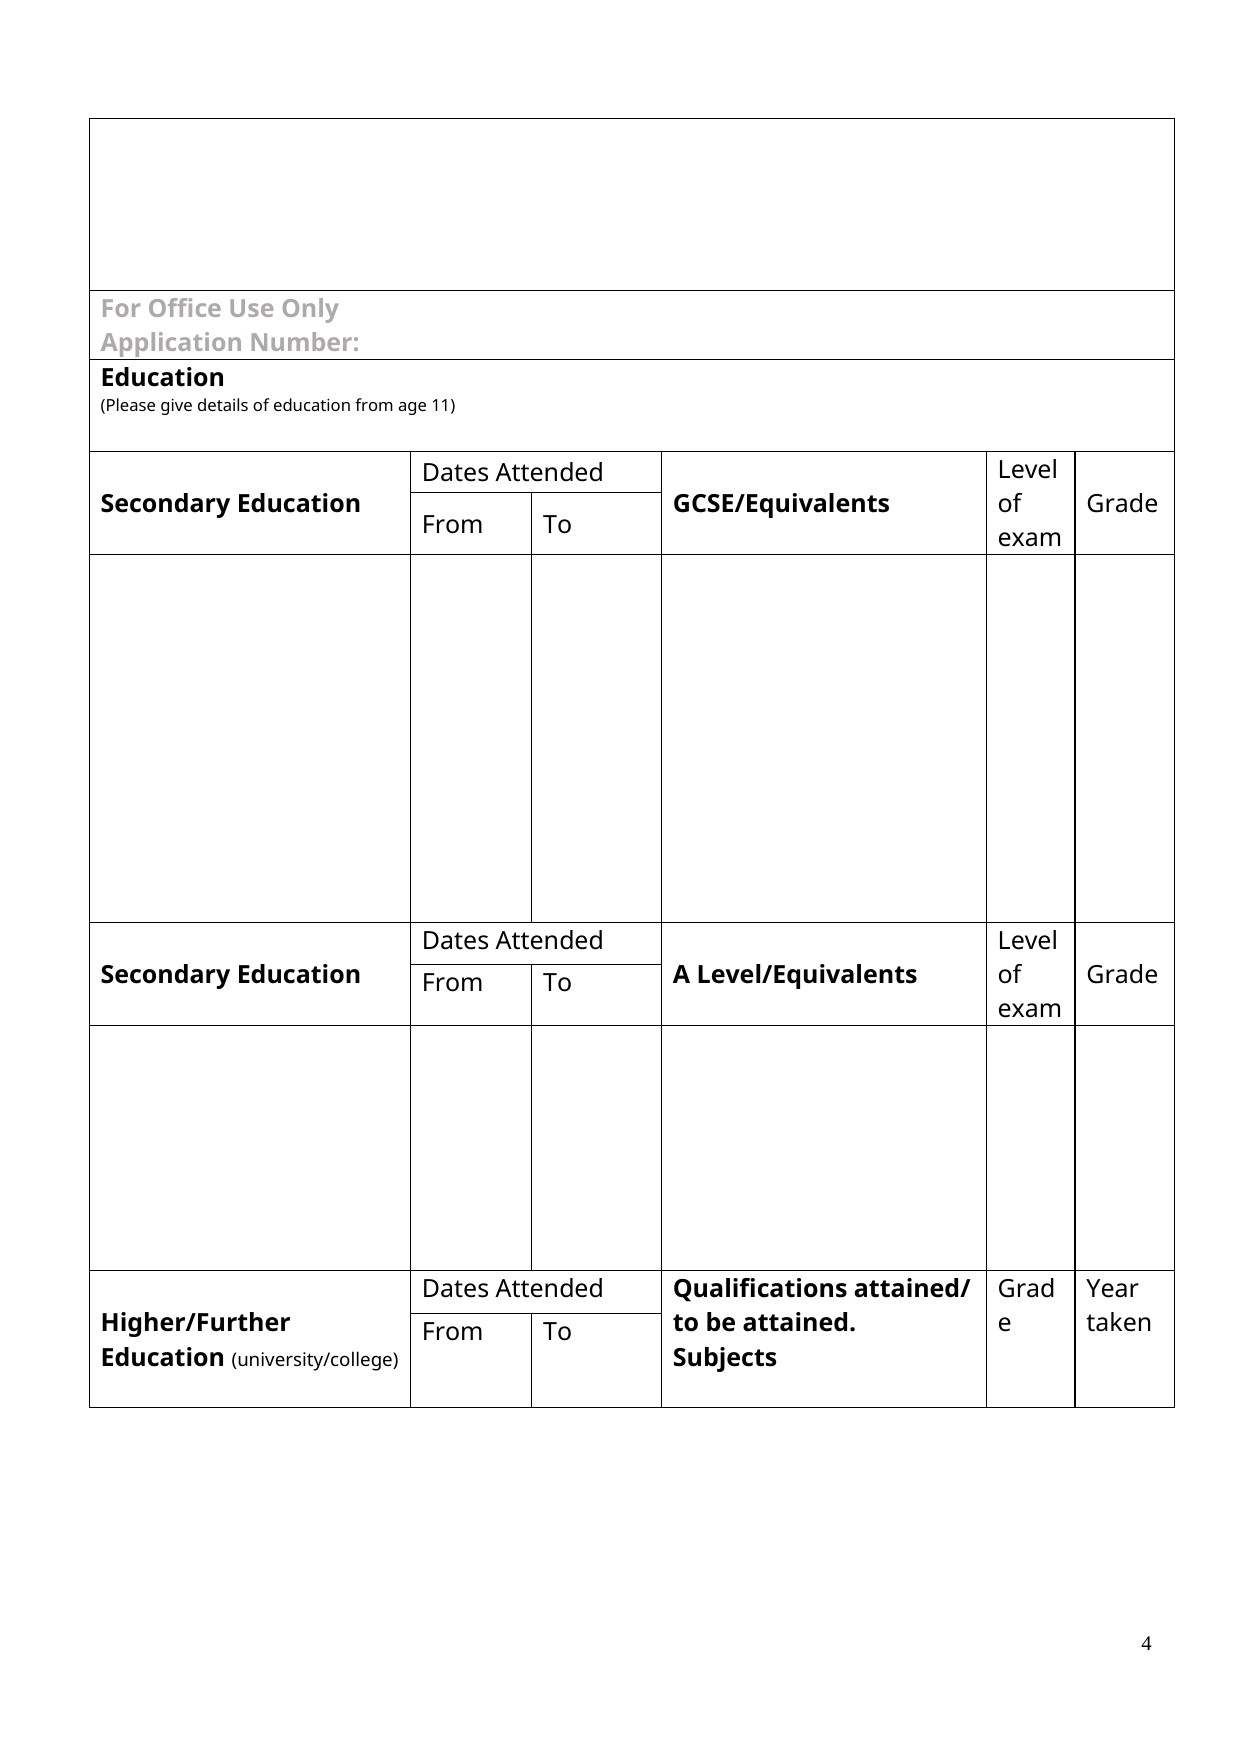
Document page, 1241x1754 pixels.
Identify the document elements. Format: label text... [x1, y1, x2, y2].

table_cell To [532, 1314, 661, 1407]
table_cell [90, 119, 1174, 289]
table_cell [1076, 555, 1174, 922]
table_cell Dates Attended [411, 923, 661, 964]
table_cell A Level/Equivalents [662, 923, 986, 1025]
table_cell Secondary Education [90, 452, 410, 554]
table_cell Year taken [1076, 1271, 1174, 1407]
table_cell [987, 555, 1074, 922]
table_cell [987, 1026, 1074, 1270]
table_cell Level of exam [987, 452, 1074, 554]
table_cell [1076, 1026, 1174, 1270]
table_cell Dates Attended [411, 452, 661, 492]
table_cell GCSE/Equivalents [662, 452, 986, 554]
table_cell To [532, 493, 661, 554]
table_cell [532, 555, 661, 922]
table_cell Grade [1076, 923, 1174, 1025]
table_cell [90, 1026, 410, 1270]
table_cell [532, 1026, 661, 1270]
table_cell Dates Attended [411, 1271, 661, 1313]
table_cell [90, 555, 410, 922]
table_cell Grade [1076, 452, 1174, 554]
table_cell Higher/Further Education (university/college) [90, 1271, 410, 1407]
table_cell From [411, 493, 531, 554]
table_cell From [411, 965, 531, 1025]
table_cell [662, 1026, 986, 1270]
table_cell Education (Please give details of education from age 11) [90, 360, 1174, 451]
table_cell Qualifications attained/ to be attained. Subjects [662, 1271, 986, 1407]
table_cell Secondary Education [90, 923, 410, 1025]
table_cell Grade [987, 1271, 1074, 1407]
table_cell [411, 1026, 531, 1270]
table_cell Level of exam [987, 923, 1074, 1025]
table_cell To [532, 965, 661, 1025]
table_cell For Office Use Only Application Number: [90, 291, 1174, 359]
table_cell [662, 555, 986, 922]
table_cell [411, 555, 531, 922]
table_cell From [411, 1314, 531, 1407]
